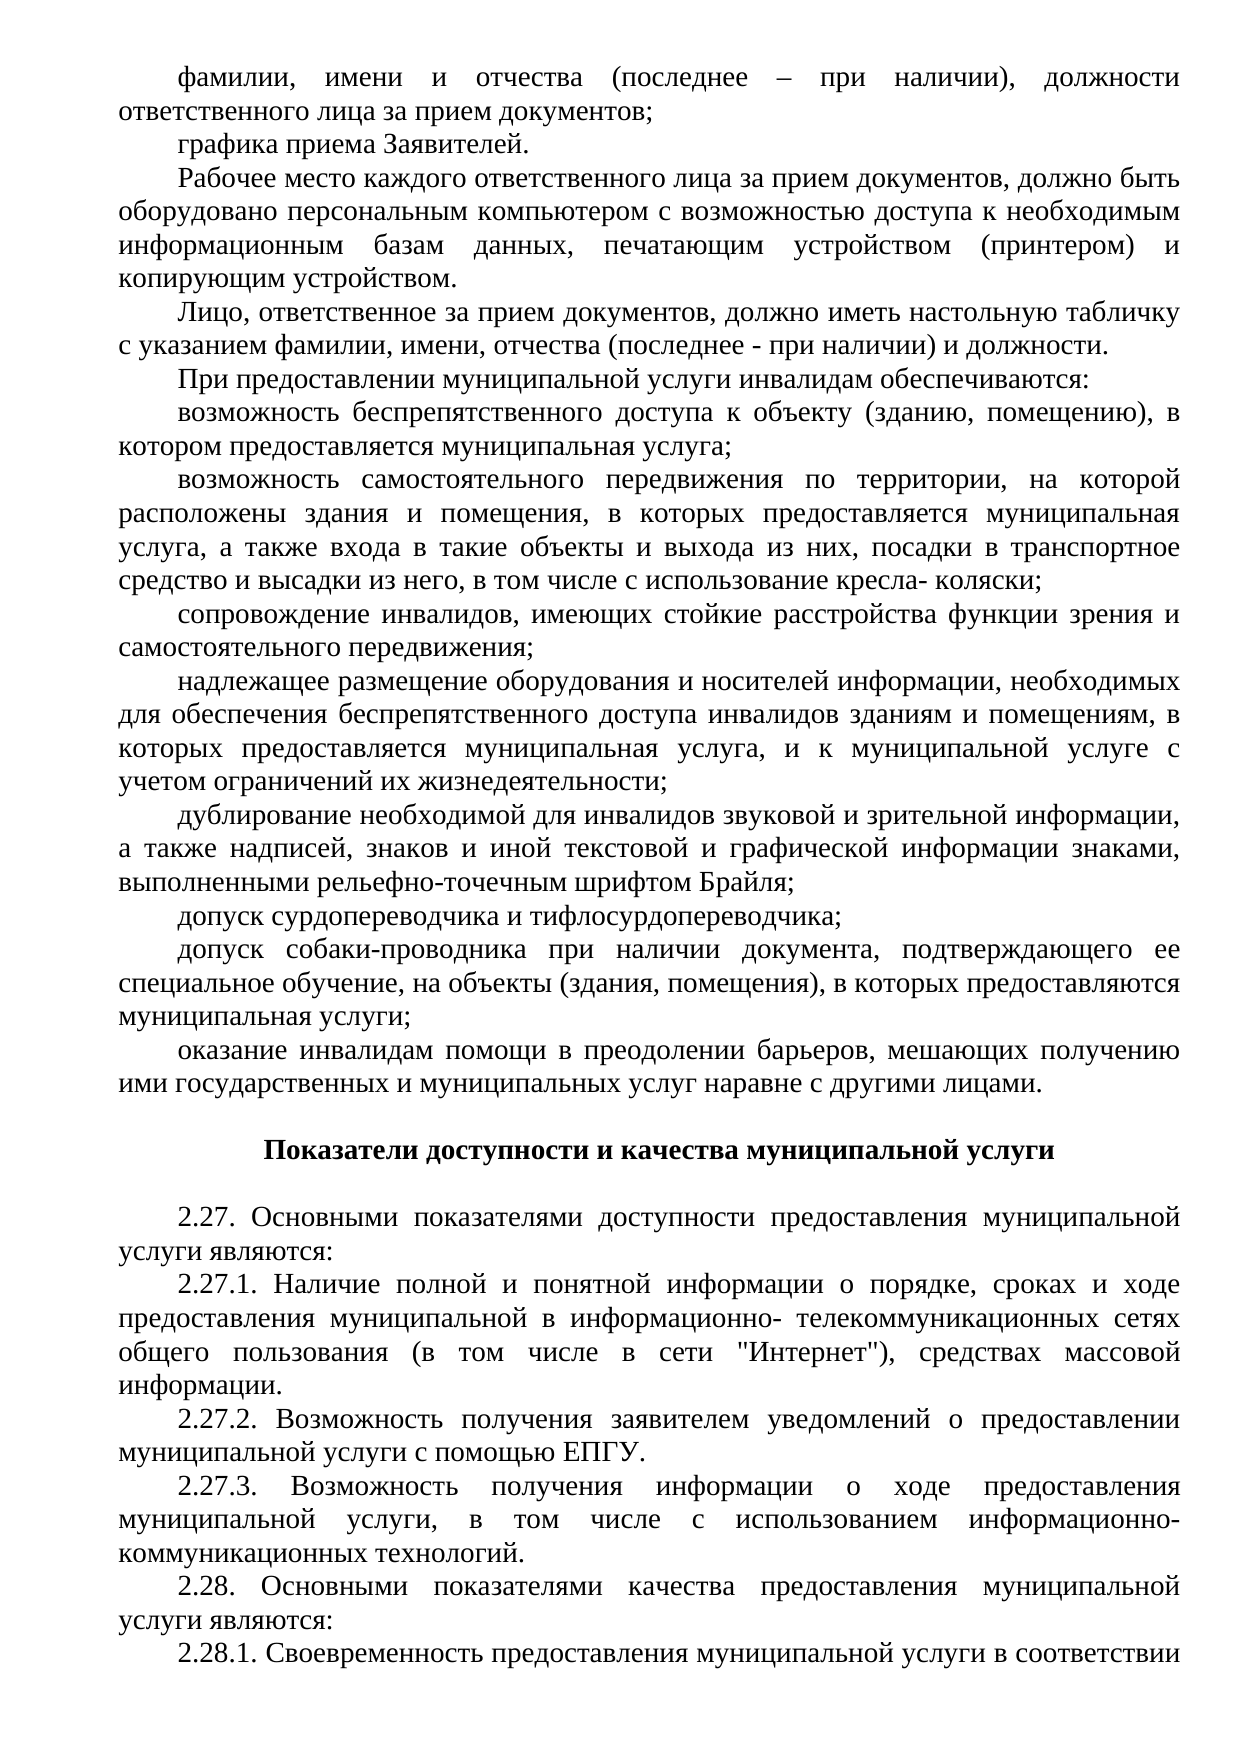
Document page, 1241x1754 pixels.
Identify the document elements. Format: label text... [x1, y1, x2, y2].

text фамилии, имени и отчества (последнее – при наличии), должности ответственного лица за прием документов; [118, 59, 1181, 126]
text сопровождение инвалидов, имеющих стойкие расстройства функции зрения и самостоятельного передвижения; [118, 596, 1181, 663]
text оказание инвалидам помощи в преодолении барьеров, мешающих получению ими государственных и муниципальных услуг наравне с другими лицами. [118, 1032, 1181, 1099]
text Лицо, ответственное за прием документов, должно иметь настольную табличку с указанием фамилии, имени, отчества (последнее - при наличии) и должности. [118, 294, 1181, 361]
text Рабочее место каждого ответственного лица за прием документов, должно быть оборудовано персональным компьютером с возможностью доступа к необходимым информационным базам данных, печатающим устройством (принтером) и копирующим устройством. [118, 160, 1181, 294]
text возможность беспрепятственного доступа к объекту (зданию, помещению), в котором предоставляется муниципальная услуга; [118, 394, 1181, 462]
text дублирование необходимой для инвалидов звуковой и зрительной информации, а также надписей, знаков и иной текстовой и графической информации знаками, выполненными рельефно-точечным шрифтом Брайля; [118, 797, 1181, 898]
text допуск собаки-проводника при наличии документа, подтверждающего ее специальное обучение, на объекты (здания, помещения), в которых предоставляются муниципальная услуги; [118, 931, 1181, 1032]
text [118, 1636, 1181, 1669]
text При предоставлении муниципальной услуги инвалидам обеспечиваются: [118, 361, 1181, 394]
subtitle Показатели доступности и качества муниципальной услуги [138, 1132, 1181, 1166]
text надлежащее размещение оборудования и носителей информации, необходимых для обеспечения беспрепятственного доступа инвалидов зданиям и помещениям, в которых предоставляется муниципальная услуга, и к муниципальной услуге с учетом ограничений их жизнедеятельности; [118, 663, 1181, 797]
text 2.28. Основными показателями качества предоставления муниципальной услуги являются: [118, 1568, 1181, 1636]
text возможность самостоятельного передвижения по территории, на которой расположены здания и помещения, в которых предоставляется муниципальная услуга, а также входа в такие объекты и выхода из них, посадки в транспортное средство и высадки из него, в том числе с использование кресла- коляски; [118, 462, 1181, 596]
text 2.27.2. Возможность получения заявителем уведомлений о предоставлении муниципальной услуги с помощью ЕПГУ. [118, 1401, 1181, 1468]
text 2.27.1. Наличие полной и понятной информации о порядке, сроках и ходе предоставления муниципальной в информационно- телекоммуникационных сетях общего пользования (в том числе в сети "Интернет"), средствах массовой информации. [118, 1267, 1181, 1401]
text графика приема Заявителей. [118, 126, 1181, 160]
text 2.27.3. Возможность получения информации о ходе предоставления муниципальной услуги, в том числе с использованием информационно-коммуникационных технологий. [118, 1468, 1181, 1568]
text 2.27. Основными показателями доступности предоставления муниципальной услуги являются: [118, 1199, 1181, 1267]
text допуск сурдопереводчика и тифлосурдопереводчика; [118, 898, 1181, 931]
